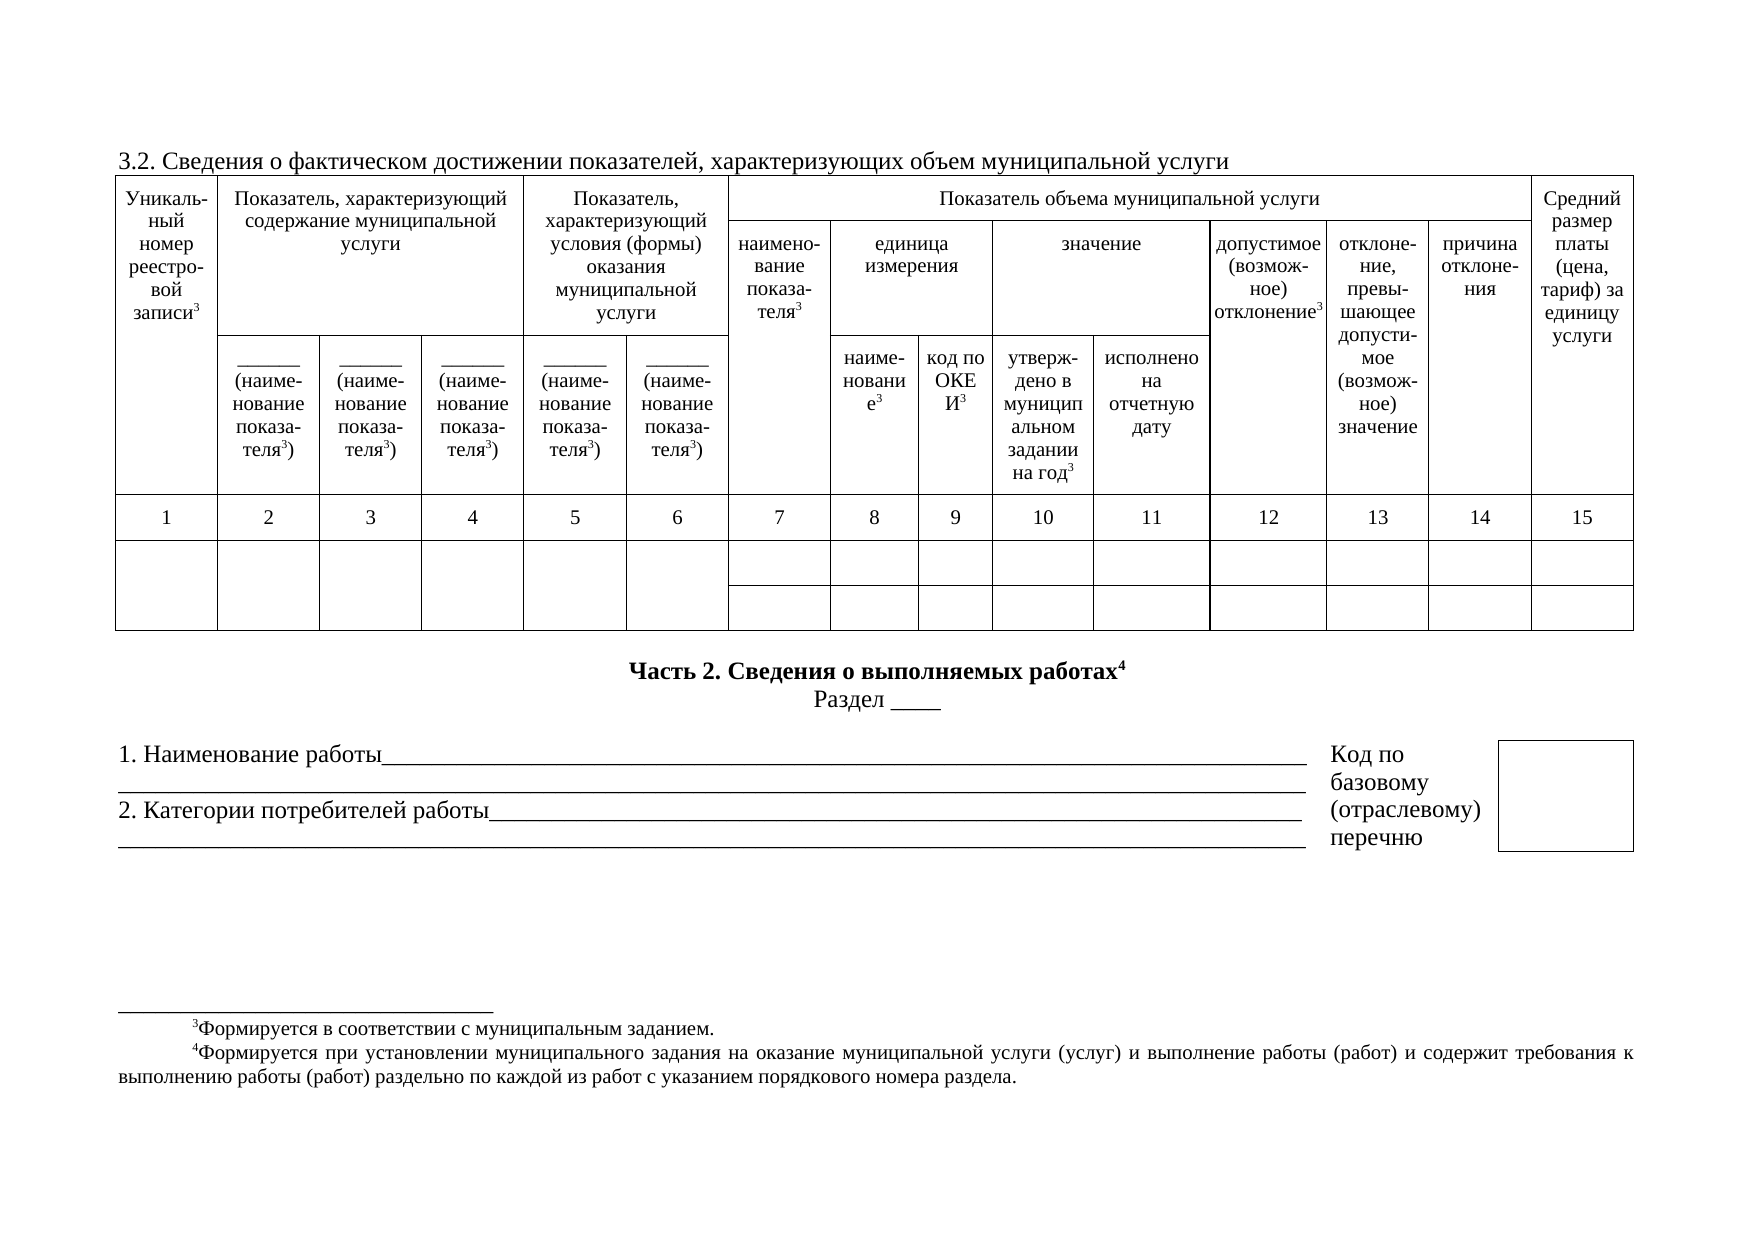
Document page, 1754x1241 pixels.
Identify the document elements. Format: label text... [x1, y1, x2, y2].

table_cell [116, 541, 217, 630]
text 3.2. Сведения о фактическом достижении показателей, характеризующих объем муниципальной услуги [118, 148, 1636, 175]
table_cell 12 [1211, 495, 1326, 539]
table_cell [1429, 541, 1531, 584]
table_cell 2. Категории потребителей работы_________________________________________________________________ _______________________________________________________________________________________________ [115, 796, 1327, 851]
table_cell [1211, 586, 1326, 630]
table_cell [993, 586, 1093, 630]
table_cell [1429, 586, 1531, 630]
table_cell [524, 541, 626, 630]
table_header Показатель, характеризующий условия (формы) оказания муниципальной услуги [524, 176, 728, 335]
text 3Формируется в соответствии с муниципальным заданием. [118, 1016, 1636, 1040]
table_cell 4 [422, 495, 523, 539]
table_cell 3 [320, 495, 421, 539]
table_cell 10 [993, 495, 1093, 539]
table_cell 14 [1429, 495, 1531, 539]
text Раздел ____ [118, 685, 1636, 713]
table_cell код по ОКЕИ3 [919, 336, 992, 494]
table_cell [320, 541, 421, 630]
table_cell [1211, 541, 1326, 584]
table_cell утверж-дено в муниципальном задании на год3 [993, 336, 1093, 494]
table_cell [919, 541, 992, 584]
table_cell [1094, 586, 1209, 630]
table_header Показатель объема муниципальной услуги [729, 176, 1531, 220]
table_header Код по базовому (отраслевому) перечню [1327, 740, 1498, 851]
text 4Формируется при установлении муниципального задания на оказание муниципальной услуги (услуг) и выполнение работы (работ) и содержит требования к выполнению работы (работ) раздельно по каждой из работ с указанием порядкового номера раздела. [118, 1040, 1636, 1088]
table_cell 15 [1532, 495, 1633, 539]
table_cell 1 [116, 495, 217, 539]
table_cell [1327, 586, 1428, 630]
table_cell 7 [729, 495, 830, 539]
table_cell [422, 541, 523, 630]
table_cell 13 [1327, 495, 1428, 539]
table_cell [627, 541, 728, 630]
table_cell ______ (наиме-нование показа-теля3) [627, 336, 728, 494]
table_cell 2 [218, 495, 319, 539]
table_header Показатель, характеризующий содержание муниципальной услуги [218, 176, 523, 335]
table_header Средний размер платы (цена, тариф) за единицу услуги [1532, 176, 1633, 494]
table_cell значение [993, 221, 1209, 335]
table_cell [218, 541, 319, 630]
table_header Уникаль-ный номер реестро-вой записи3 [116, 176, 217, 494]
table_cell [1327, 541, 1428, 584]
table_cell 8 [831, 495, 918, 539]
table_cell [1532, 541, 1633, 584]
table_cell 9 [919, 495, 992, 539]
table_cell ______ (наиме-нование показа-теля3) [422, 336, 523, 494]
table_cell 6 [627, 495, 728, 539]
table_cell [729, 541, 830, 584]
table_cell ______ (наиме-нование показа-теля3) [218, 336, 319, 494]
table_cell 5 [524, 495, 626, 539]
table_cell исполнено на отчетную дату [1094, 336, 1209, 494]
table_cell отклоне-ние, превы-шающее допусти-мое (возмож-ное) значение [1327, 221, 1428, 494]
table_cell ______ (наиме-нование показа-теля3) [524, 336, 626, 494]
table_cell допустимое (возмож-ное) отклонение3 [1211, 221, 1326, 494]
table_cell наимено-вание показа-теля3 [729, 221, 830, 494]
table_cell [729, 586, 830, 630]
table_header 1. Наименование работы__________________________________________________________________________ _______________________________________________________________________________________________ [115, 740, 1327, 796]
table_cell 11 [1094, 495, 1209, 539]
text Часть 2. Сведения о выполняемых работах4 [118, 658, 1636, 685]
table_cell [831, 541, 918, 584]
table_cell [1532, 586, 1633, 630]
text ______________________________ [118, 989, 1636, 1016]
table_cell [919, 586, 992, 630]
table_cell ______ (наиме-нование показа-теля3) [320, 336, 421, 494]
table_cell наиме-нование3 [831, 336, 918, 494]
table_cell единица измерения [831, 221, 992, 335]
table_cell [831, 586, 918, 630]
table_cell [993, 541, 1093, 584]
table_cell [1094, 541, 1209, 584]
table_cell причина отклоне-ния [1429, 221, 1531, 494]
table_header [1499, 741, 1633, 851]
